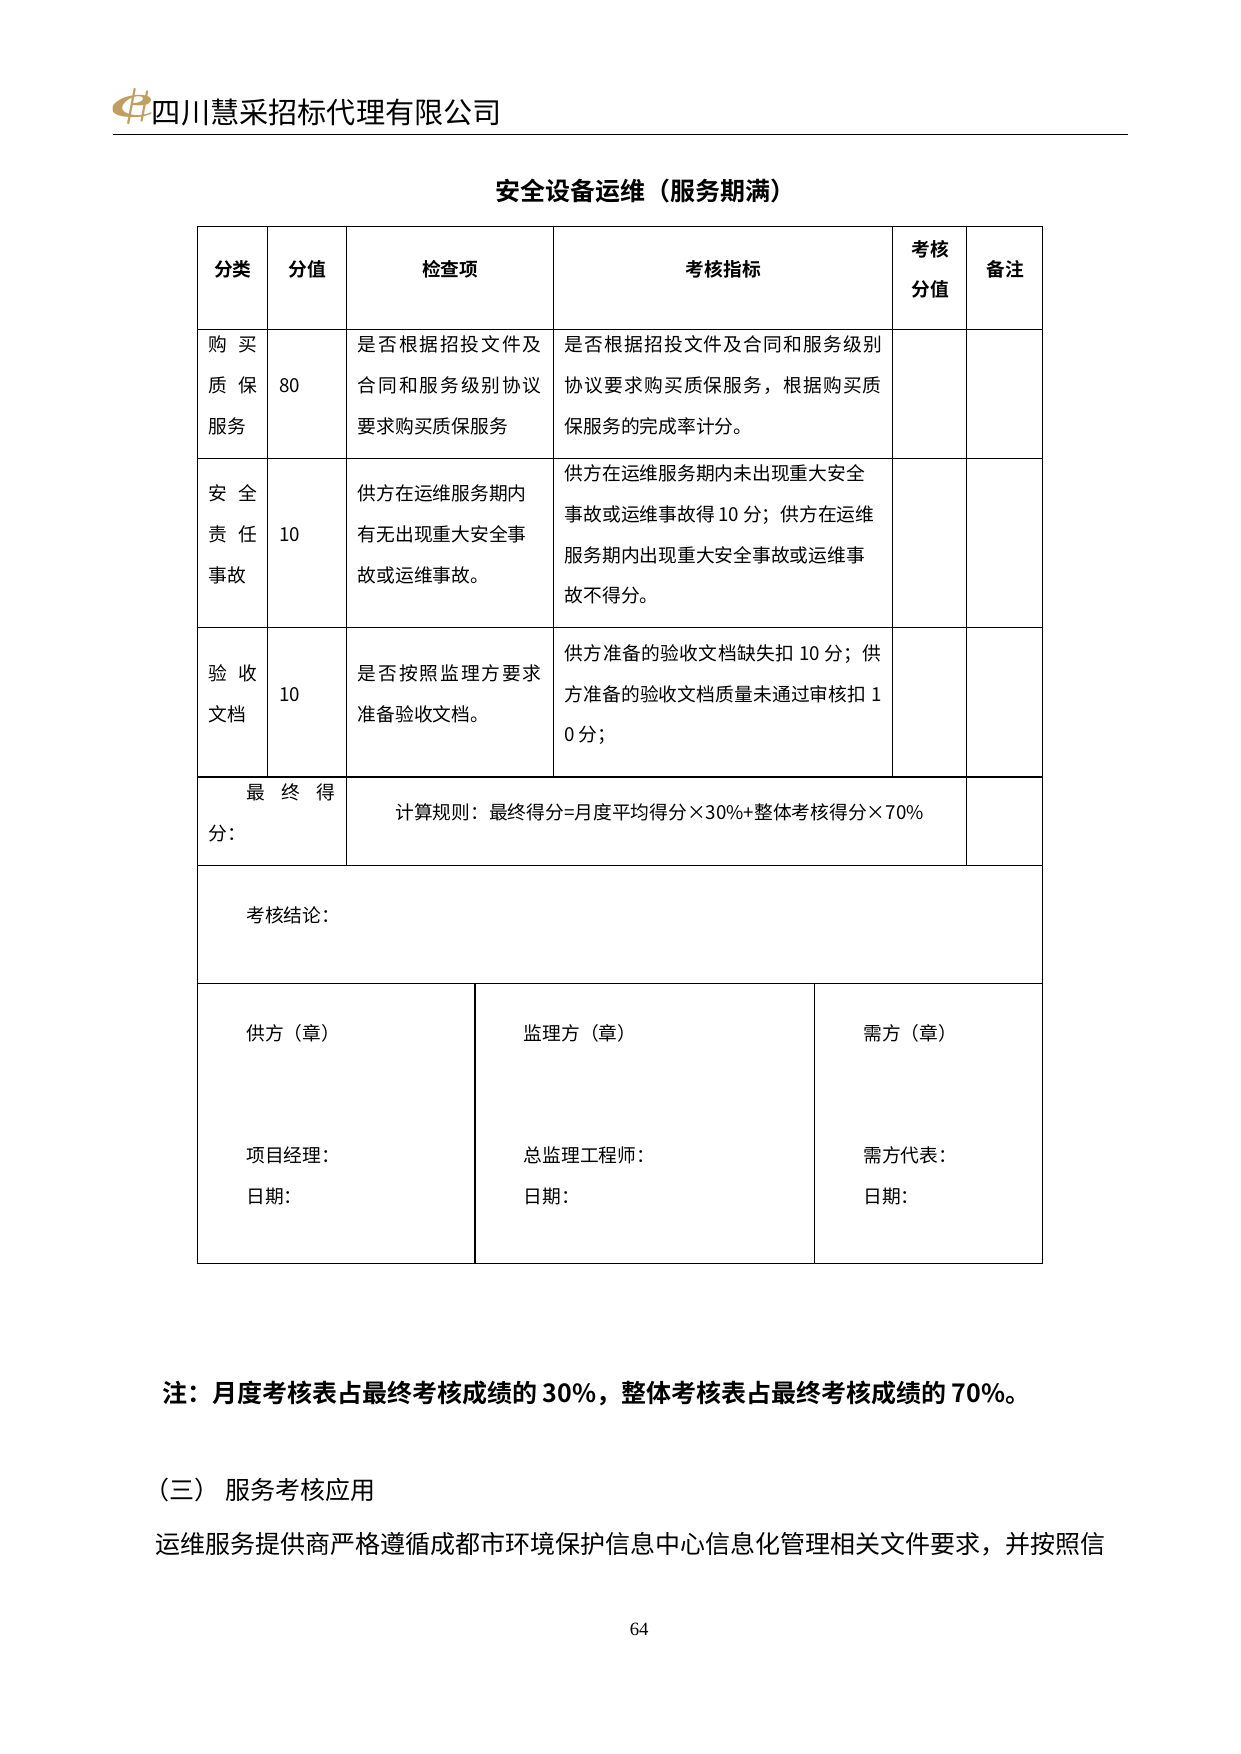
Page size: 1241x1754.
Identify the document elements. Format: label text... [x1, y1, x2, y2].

table_cell [893, 330, 966, 458]
table_cell 是否按照监理方要求准备验收文档。 [347, 628, 553, 776]
table_cell 80 [268, 330, 346, 458]
table_cell 供方在运维服务期内未出现重大安全事故或运维事故得10分；供方在运维服务期内出现重大安全事故或运维事故不得分。 [554, 459, 892, 627]
table_cell 最终得分： [198, 778, 346, 864]
table_cell 是否根据招投文件及合同和服务级别协议要求购买质保服务 [347, 330, 553, 458]
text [112, 1525, 1128, 1561]
table_cell 安全责任事故 [198, 459, 267, 627]
table_header 分值 [268, 227, 346, 329]
text 安全设备运维（服务期满） [112, 171, 1128, 208]
table_cell [893, 628, 966, 776]
text （三） 服务考核应用 [139, 1471, 1128, 1507]
table_cell [893, 459, 966, 627]
table_header 考核分值 [893, 227, 966, 329]
table_cell 10 [268, 628, 346, 776]
table_cell 供方准备的验收文档缺失扣10分；供方准备的验收文档质量未通过审核扣10分； [554, 628, 892, 776]
table_cell 供方（章） 项目经理： 日期： [198, 984, 474, 1263]
table_header 检查项 [347, 227, 553, 329]
table_cell 购买质保服务 [198, 330, 267, 458]
picture [112, 88, 152, 124]
table_cell 是否根据招投文件及合同和服务级别协议要求购买质保服务，根据购买质保服务的完成率计分。 [554, 330, 892, 458]
table_cell 需方（章） 需方代表： 日期： [815, 984, 1042, 1263]
table_cell 10 [268, 459, 346, 627]
table_cell 监理方（章） 总监理工程师： 日期： [476, 984, 814, 1263]
table_header 备注 [967, 227, 1042, 329]
table_header 分类 [198, 227, 267, 329]
table_header 考核指标 [554, 227, 892, 329]
table_cell 考核结论： [198, 866, 1042, 982]
table_cell [967, 778, 1042, 864]
table_cell 验收文档 [198, 628, 267, 776]
table_cell [967, 628, 1042, 776]
table_cell [967, 330, 1042, 458]
table_cell 计算规则：最终得分=月度平均得分×30%+整体考核得分×70% [347, 778, 966, 864]
table_cell 供方在运维服务期内有无出现重大安全事故或运维事故。 [347, 459, 553, 627]
table_cell [967, 459, 1042, 627]
text 注：月度考核表占最终考核成绩的30%，整体考核表占最终考核成绩的70%。 [112, 1373, 1128, 1409]
